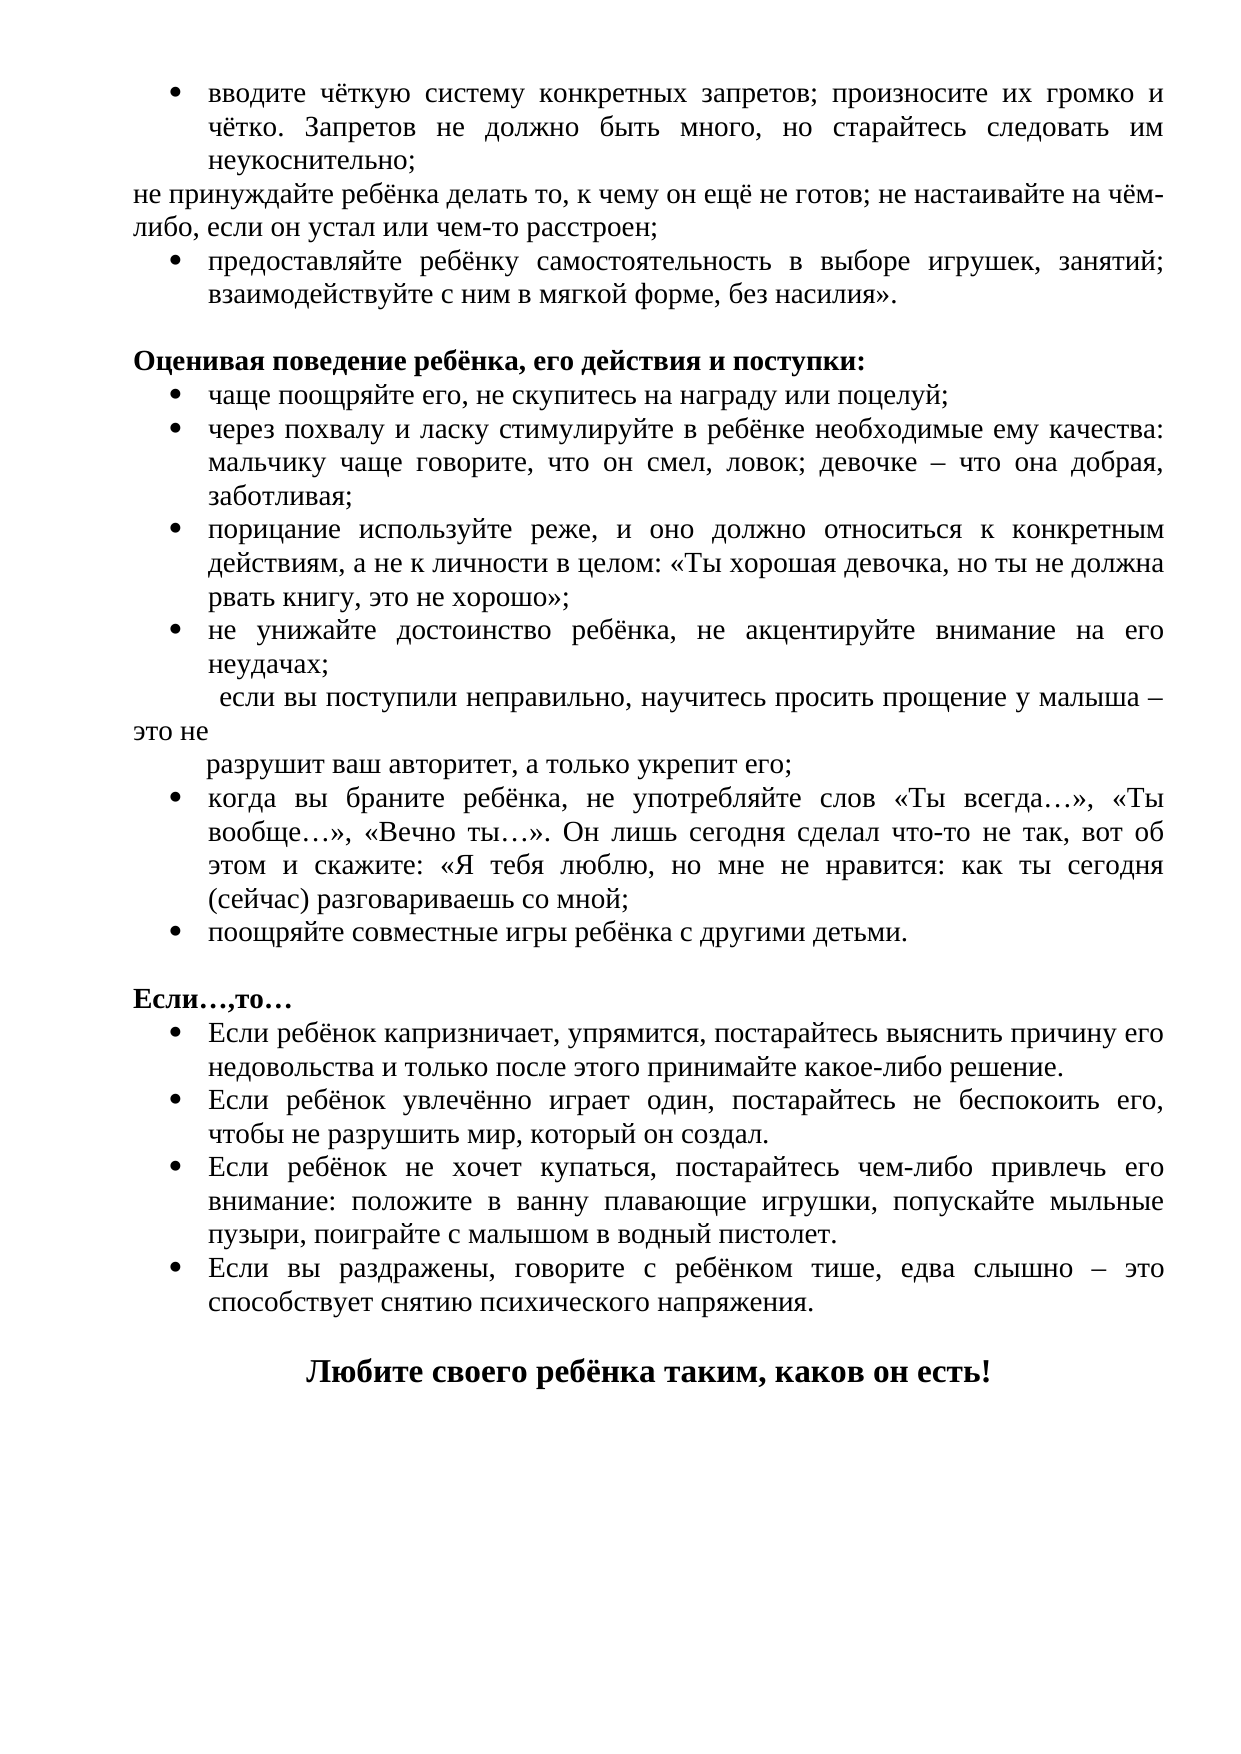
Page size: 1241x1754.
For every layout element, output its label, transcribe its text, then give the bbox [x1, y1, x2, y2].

list через похвалу и ласку стимулируйте в ребёнке необходимые ему качества: мальчику чаще говорите, что он смел, ловок; девочке – что она добрая, заботливая; [170, 411, 1165, 511]
list не унижайте достоинство ребёнка, не акцентируйте внимание на его неудачах; [170, 612, 1165, 679]
list Если ребёнок увлечённо играет один, постарайтесь не беспокоить его, чтобы не разрушить мир, который он создал. [170, 1082, 1165, 1149]
text если вы поступили неправильно, научитесь просить прощение у малыша – это не [133, 679, 1165, 746]
list Если ребёнок не хочет купаться, постарайтесь чем-либо привлечь его внимание: положите в ванну плавающие игрушки, попускайте мыльные пузыри, поиграйте с малышом в водный пистолет. [170, 1149, 1165, 1250]
text Любите своего ребёнка таким, каков он есть! [133, 1351, 1165, 1389]
list порицание используйте реже, и оно должно относиться к конкретным действиям, а не к личности в целом: «Ты хорошая девочка, но ты не должна рвать книгу, это не хорошо»; [170, 511, 1165, 612]
list чаще поощряйте его, не скупитесь на награду или поцелуй; [170, 377, 1165, 411]
list вводите чёткую систему конкретных запретов; произносите их громко и чётко. Запретов не должно быть много, но старайтесь следовать им неукоснительно; [170, 75, 1165, 176]
text Если…,то… [133, 981, 1165, 1015]
list когда вы браните ребёнка, не употребляйте слов «Ты всегда…», «Ты вообще…», «Вечно ты…». Он лишь сегодня сделал что-то не так, вот об этом и скажите: «Я тебя люблю, но мне не нравится: как ты сегодня (сейчас) разговариваешь со мной; [170, 780, 1165, 914]
list Если вы раздражены, говорите с ребёнком тише, едва слышно – это способствует снятию психического напряжения. [170, 1250, 1165, 1317]
text не принуждайте ребёнка делать то, к чему он ещё не готов; не настаивайте на чём-либо, если он устал или чем-то расстроен; [133, 176, 1165, 243]
text Оценивая поведение ребёнка, его действия и поступки: [133, 343, 1165, 377]
list Если ребёнок капризничает, упрямится, постарайтесь выяснить причину его недовольства и только после этого принимайте какое-либо решение. [170, 1015, 1165, 1082]
text разрушит ваш авторитет, а только укрепит его; [133, 746, 1165, 780]
list поощряйте совместные игры ребёнка с другими детьми. [170, 914, 1165, 948]
list предоставляйте ребёнку самостоятельность в выборе игрушек, занятий; взаимодействуйте с ним в мягкой форме, без насилия». [170, 243, 1165, 310]
